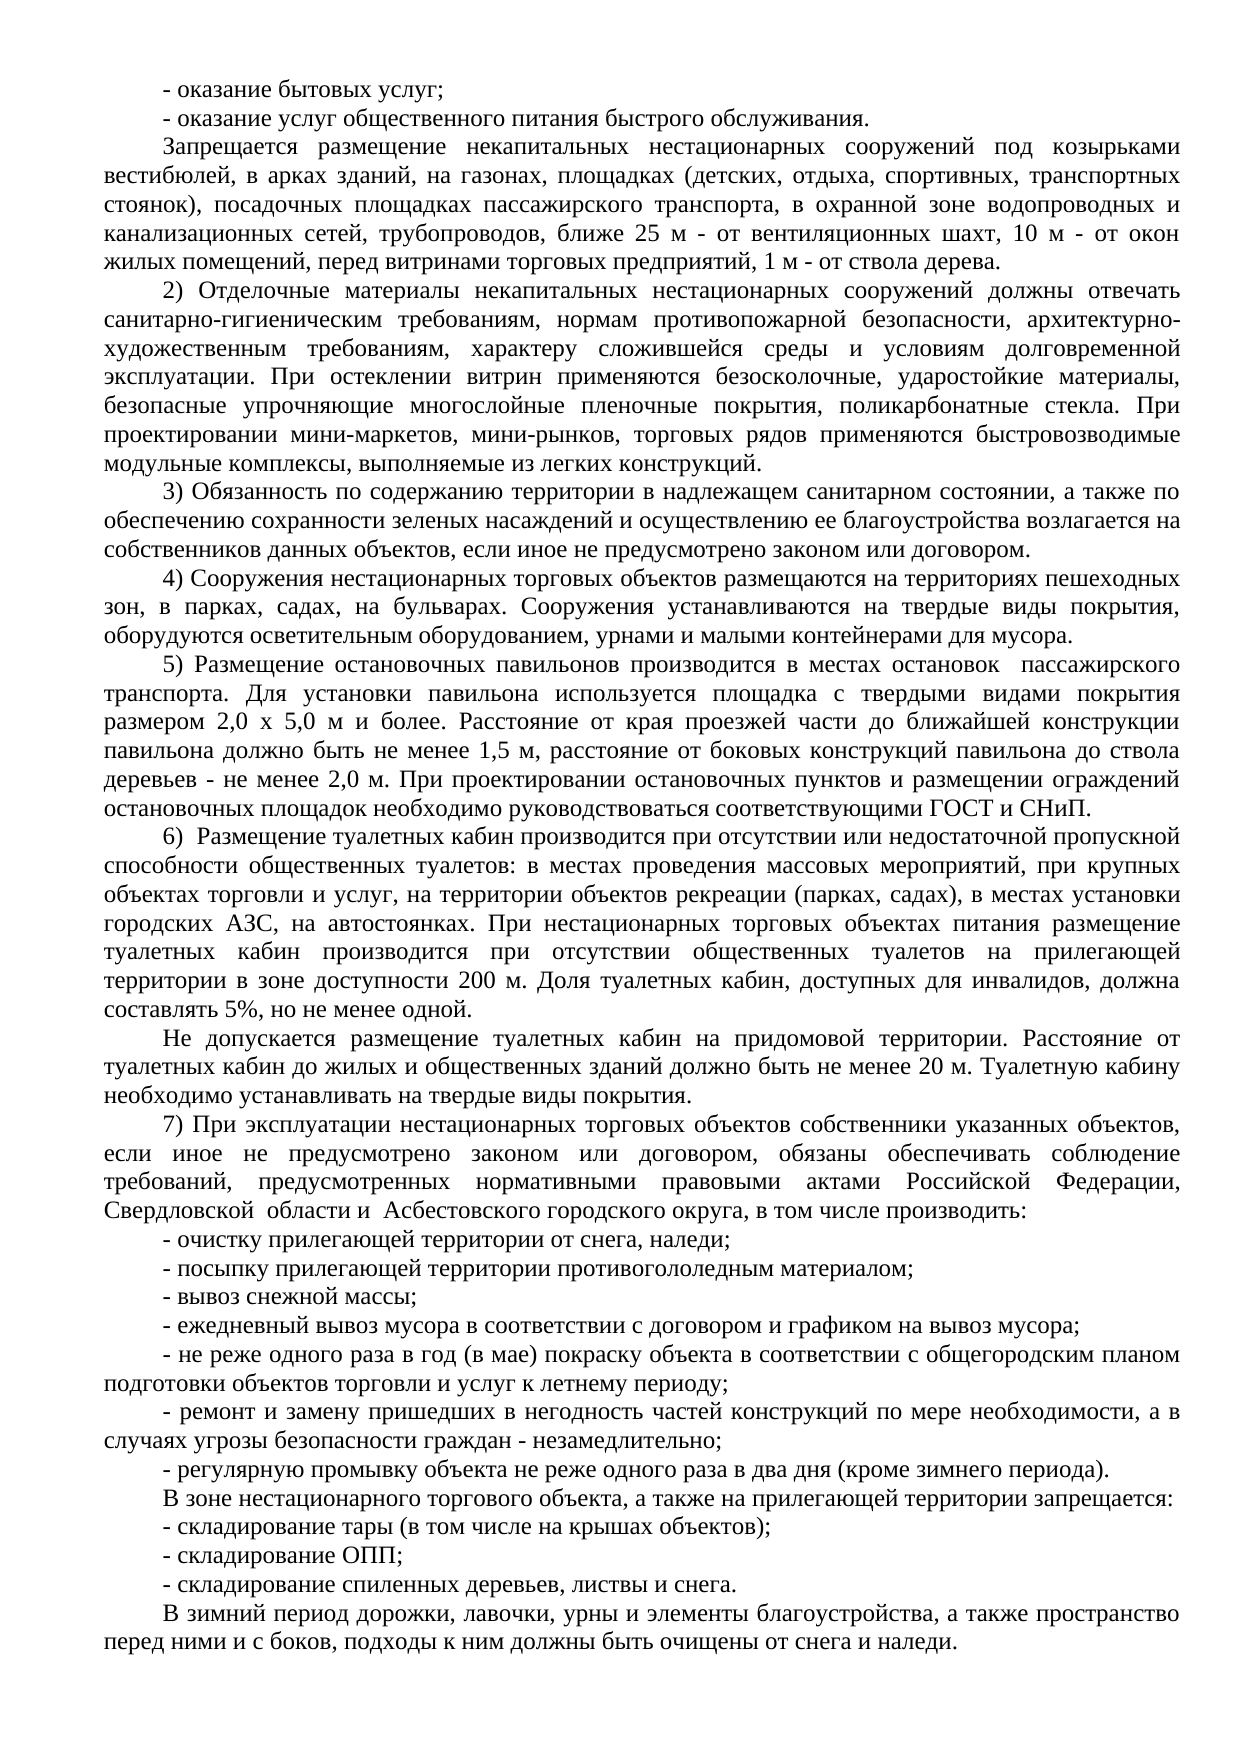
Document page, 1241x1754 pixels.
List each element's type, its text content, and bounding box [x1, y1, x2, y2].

text - ежедневный вывоз мусора в соответствии с договором и графиком на вывоз мусора; [103, 1310, 1181, 1339]
text 6) Размещение туалетных кабин производится при отсутствии или недостаточной пропускной способности общественных туалетов: в местах проведения массовых мероприятий, при крупных объектах торговли и услуг, на территории объектов рекреации (парках, садах), в местах установки городских АЗС, на автостоянках. При нестационарных торговых объектах питания размещение туалетных кабин производится при отсутствии общественных туалетов на прилегающей территории в зоне доступности 200 м. Доля туалетных кабин, доступных для инвалидов, должна составлять 5%, но не менее одной. [103, 821, 1181, 1023]
text - складирование спиленных деревьев, листвы и снега. [103, 1569, 1181, 1598]
text 4) Сооружения нестационарных торговых объектов размещаются на территориях пешеходных зон, в парках, садах, на бульварах. Сооружения устанавливаются на твердые виды покрытия, оборудуются осветительным оборудованием, урнами и малыми контейнерами для мусора. [103, 563, 1181, 649]
text 3) Обязанность по содержанию территории в надлежащем санитарном состоянии, а также по обеспечению сохранности зеленых насаждений и осуществлению ее благоустройства возлагается на собственников данных объектов, если иное не предусмотрено законом или договором. [103, 476, 1181, 563]
text Не допускается размещение туалетных кабин на придомовой территории. Расстояние от туалетных кабин до жилых и общественных зданий должно быть не менее 20 м. Туалетную кабину необходимо устанавливать на твердые виды покрытия. [103, 1023, 1181, 1109]
text - складирование тары (в том числе на крышах объектов); [103, 1511, 1181, 1540]
text - посыпку прилегающей территории противогололедным материалом; [103, 1253, 1181, 1281]
text - вывоз снежной массы; [103, 1281, 1181, 1310]
text - не реже одного раза в год (в мае) покраску объекта в соответствии с общегородским планом подготовки объектов торговли и услуг к летнему периоду; [103, 1339, 1181, 1396]
text 5) Размещение остановочных павильонов производится в местах остановок пассажирского транспорта. Для установки павильона используется площадка с твердыми видами покрытия размером 2,0 x 5,0 м и более. Расстояние от края проезжей части до ближайшей конструкции павильона должно быть не менее 1,5 м, расстояние от боковых конструкций павильона до ствола деревьев - не менее 2,0 м. При проектировании остановочных пунктов и размещении ограждений остановочных площадок необходимо руководствоваться соответствующими ГОСТ и СНиП. [103, 649, 1181, 821]
text - оказание услуг общественного питания быстрого обслуживания. [103, 103, 1181, 131]
text Запрещается размещение некапитальных нестационарных сооружений под козырьками вестибюлей, в арках зданий, на газонах, площадках (детских, отдыха, спортивных, транспортных стоянок), посадочных площадках пассажирского транспорта, в охранной зоне водопроводных и канализационных сетей, трубопроводов, ближе 25 м - от вентиляционных шахт, 10 м - от окон жилых помещений, перед витринами торговых предприятий, 1 м - от ствола дерева. [103, 131, 1181, 275]
text В зоне нестационарного торгового объекта, а также на прилегающей территории запрещается: [103, 1483, 1181, 1511]
text В зимний период дорожки, лавочки, урны и элементы благоустройства, а также пространство перед ними и с боков, подходы к ним должны быть очищены от снега и наледи. [103, 1598, 1181, 1655]
text - очистку прилегающей территории от снега, наледи; [103, 1224, 1181, 1253]
text - складирование ОПП; [103, 1540, 1181, 1569]
text - ремонт и замену пришедших в негодность частей конструкций по мере необходимости, а в случаях угрозы безопасности граждан - незамедлительно; [103, 1396, 1181, 1454]
text - оказание бытовых услуг; [103, 74, 1181, 103]
text 2) Отделочные материалы некапитальных нестационарных сооружений должны отвечать санитарно-гигиеническим требованиям, нормам противопожарной безопасности, архитектурно-художественным требованиям, характеру сложившейся среды и условиям долговременной эксплуатации. При остеклении витрин применяются безосколочные, ударостойкие материалы, безопасные упрочняющие многослойные пленочные покрытия, поликарбонатные стекла. При проектировании мини-маркетов, мини-рынков, торговых рядов применяются быстровозводимые модульные комплексы, выполняемые из легких конструкций. [103, 275, 1181, 476]
text - регулярную промывку объекта не реже одного раза в два дня (кроме зимнего периода). [103, 1454, 1181, 1483]
text 7) При эксплуатации нестационарных торговых объектов собственники указанных объектов, если иное не предусмотрено законом или договором, обязаны обеспечивать соблюдение требований, предусмотренных нормативными правовыми актами Российской Федерации, Свердловской области и Асбестовского городского округа, в том числе производить: [103, 1109, 1181, 1224]
